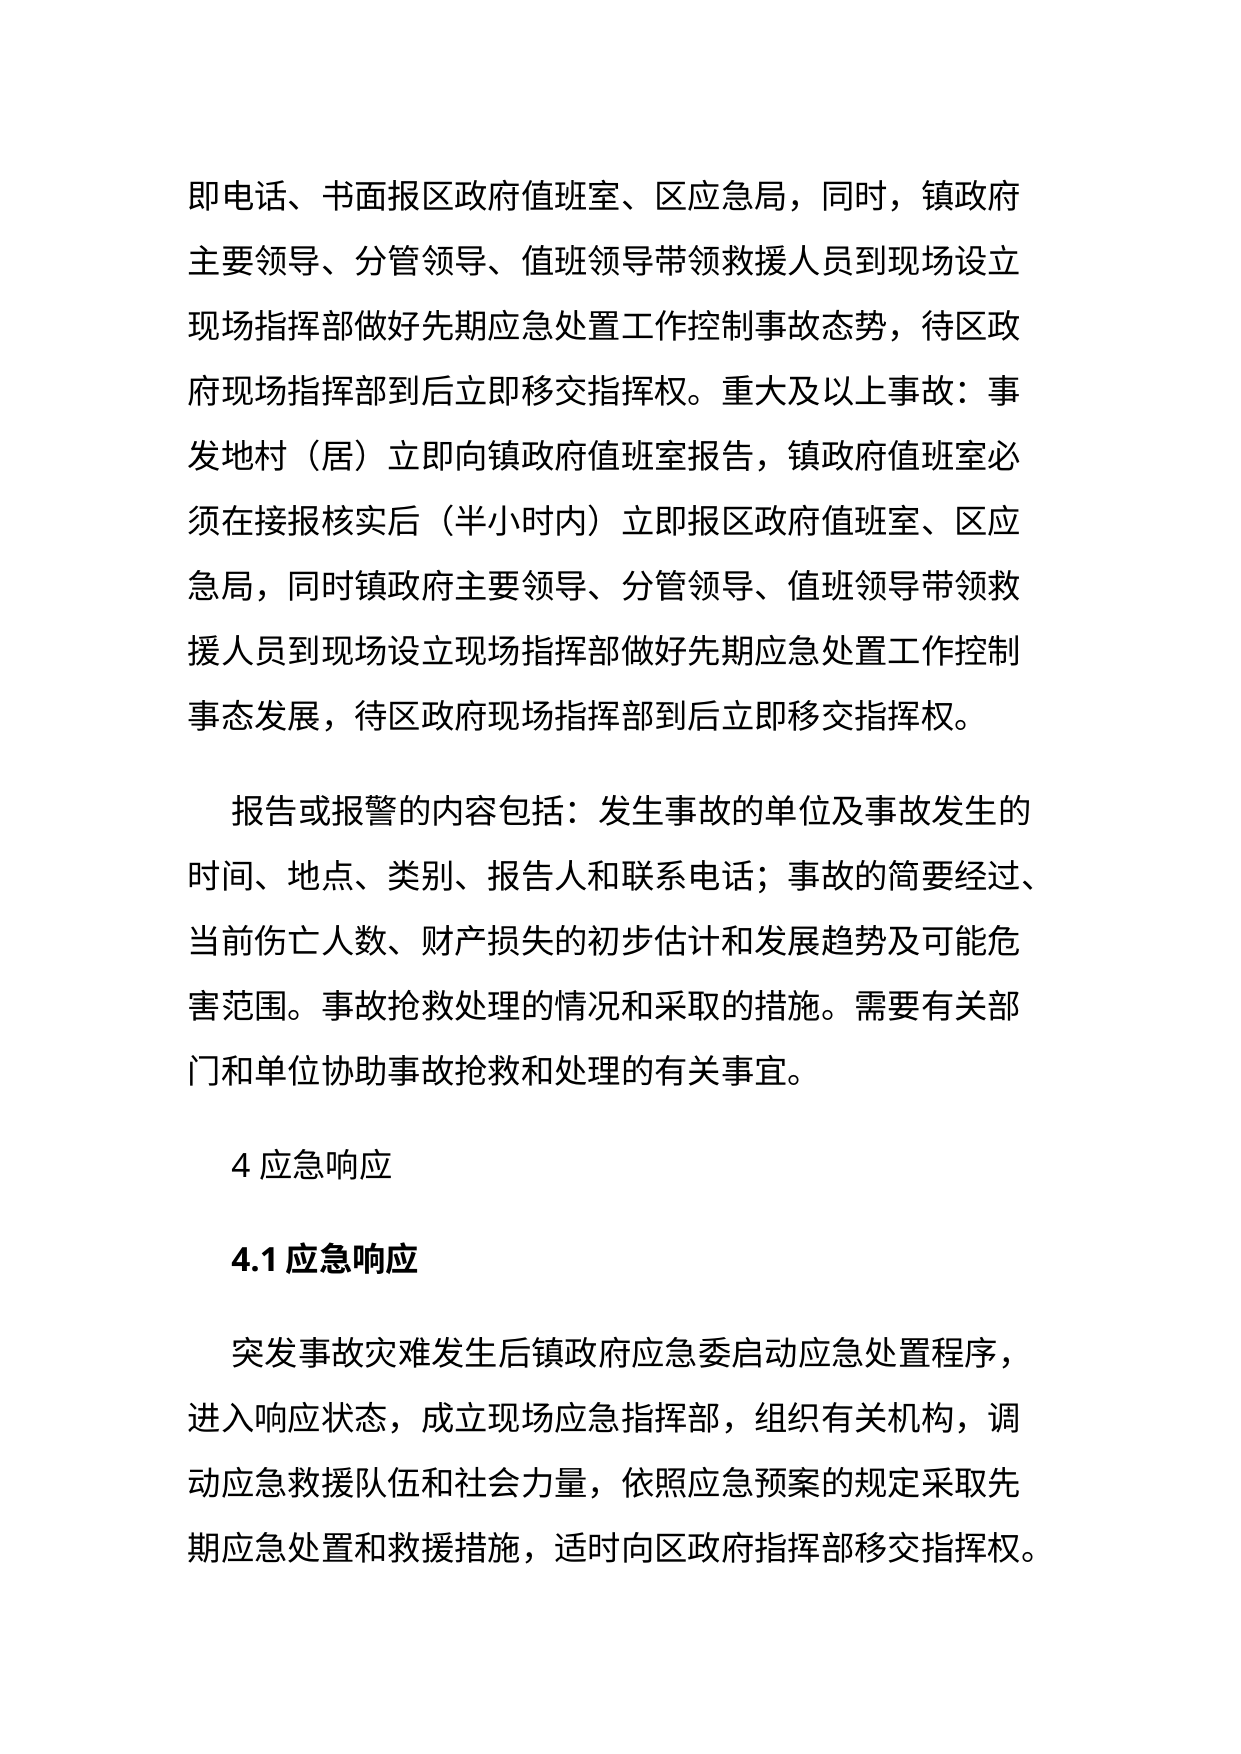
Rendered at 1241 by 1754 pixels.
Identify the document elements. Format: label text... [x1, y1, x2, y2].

text 突发事故灾难发生后镇政府应急委启动应急处置程序，进入响应状态，成立现场应急指挥部，组织有关机构，调动应急救援队伍和社会力量，依照应急预案的规定采取先期应急处置和救援措施，适时向区政府指挥部移交指挥权。 [187, 1319, 1053, 1579]
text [187, 162, 1053, 747]
text 4.1应急响应 [187, 1224, 1053, 1289]
text 报告或报警的内容包括：发生事故的单位及事故发生的时间、地点、类别、报告人和联系电话；事故的简要经过、当前伤亡人数、财产损失的初步估计和发展趋势及可能危害范围。事故抢救处理的情况和采取的措施。需要有关部门和单位协助事故抢救和处理的有关事宜。 [187, 776, 1053, 1101]
text 4 应急响应 [187, 1130, 1053, 1195]
